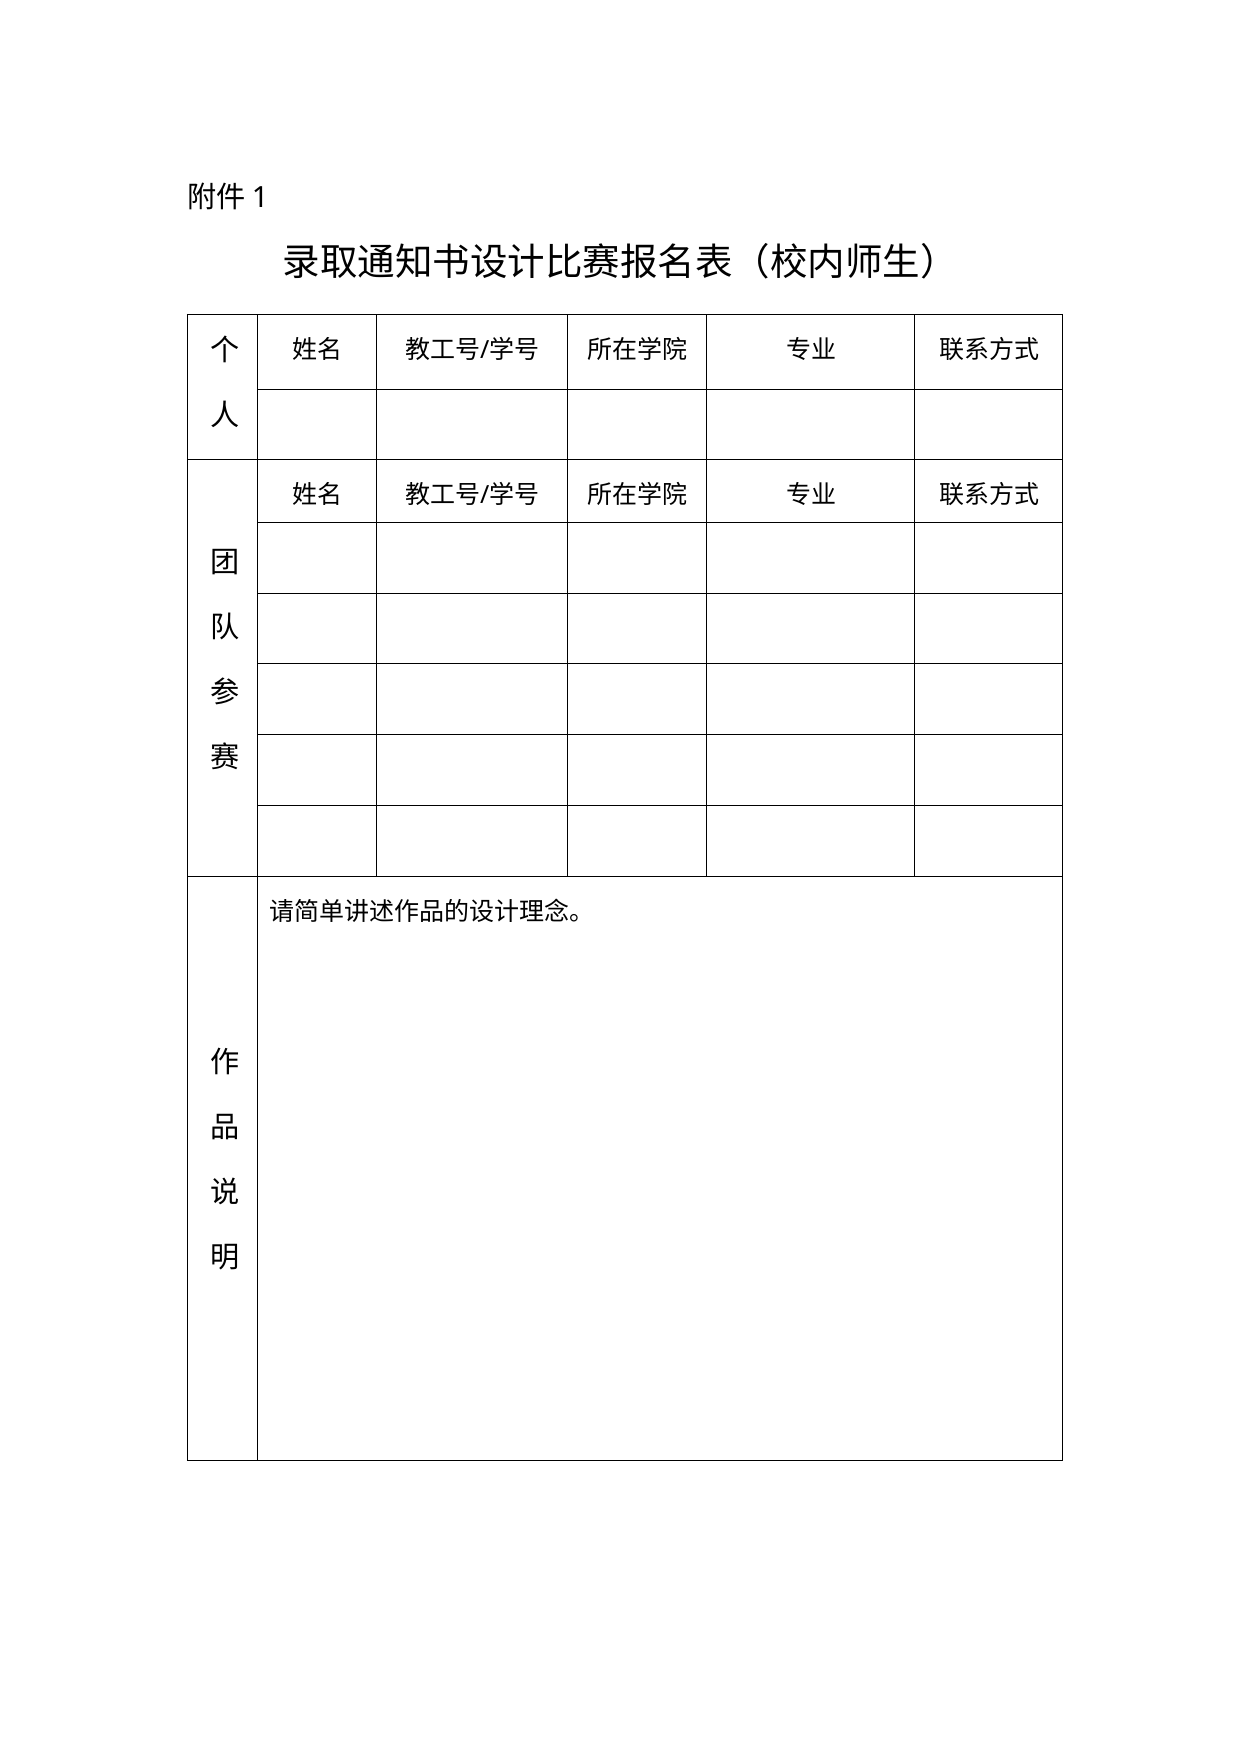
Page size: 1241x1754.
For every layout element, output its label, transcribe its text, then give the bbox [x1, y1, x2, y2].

table_header 个人参赛 [188, 315, 257, 459]
table_cell [915, 664, 1062, 734]
table_cell [258, 594, 376, 663]
table_cell [568, 664, 706, 734]
table_cell [707, 664, 914, 734]
table_header 姓名 [258, 315, 376, 388]
table_cell [258, 806, 376, 876]
table_cell 所在学院 [568, 460, 706, 522]
table_cell [568, 390, 706, 459]
table_header 所在学院 [568, 315, 706, 388]
table_cell [707, 806, 914, 876]
table_cell [568, 806, 706, 876]
table_header 教工号/学号 [377, 315, 567, 388]
table_cell [258, 523, 376, 592]
table_cell [707, 594, 914, 663]
table_cell 团队参赛 [188, 460, 257, 876]
table_cell 作品说明 [188, 877, 257, 1460]
table_cell [707, 735, 914, 805]
table_cell 联系方式 [915, 460, 1062, 522]
table_cell [915, 806, 1062, 876]
table_cell [258, 664, 376, 734]
text 录取通知书设计比赛报名表（校内师生） [187, 227, 1053, 292]
table_cell [377, 806, 567, 876]
table_cell [915, 594, 1062, 663]
text 附件1 [187, 162, 1053, 227]
table_cell [568, 594, 706, 663]
table_header 专业 [707, 315, 914, 388]
table_cell [377, 390, 567, 459]
table_cell [707, 390, 914, 459]
table_cell [258, 390, 376, 459]
table_cell 姓名 [258, 460, 376, 522]
table_cell [915, 523, 1062, 592]
table_cell [915, 390, 1062, 459]
table_cell [377, 594, 567, 663]
table_header 联系方式 [915, 315, 1062, 388]
table_cell 教工号/学号 [377, 460, 567, 522]
table_cell [707, 523, 914, 592]
table_cell [568, 523, 706, 592]
table_cell [568, 735, 706, 805]
table_cell [377, 735, 567, 805]
table_cell [915, 735, 1062, 805]
table_cell 专业 [707, 460, 914, 522]
table_cell [377, 523, 567, 592]
table_cell [377, 664, 567, 734]
table_cell [258, 735, 376, 805]
table_cell 请简单讲述作品的设计理念。 [258, 877, 1062, 1460]
